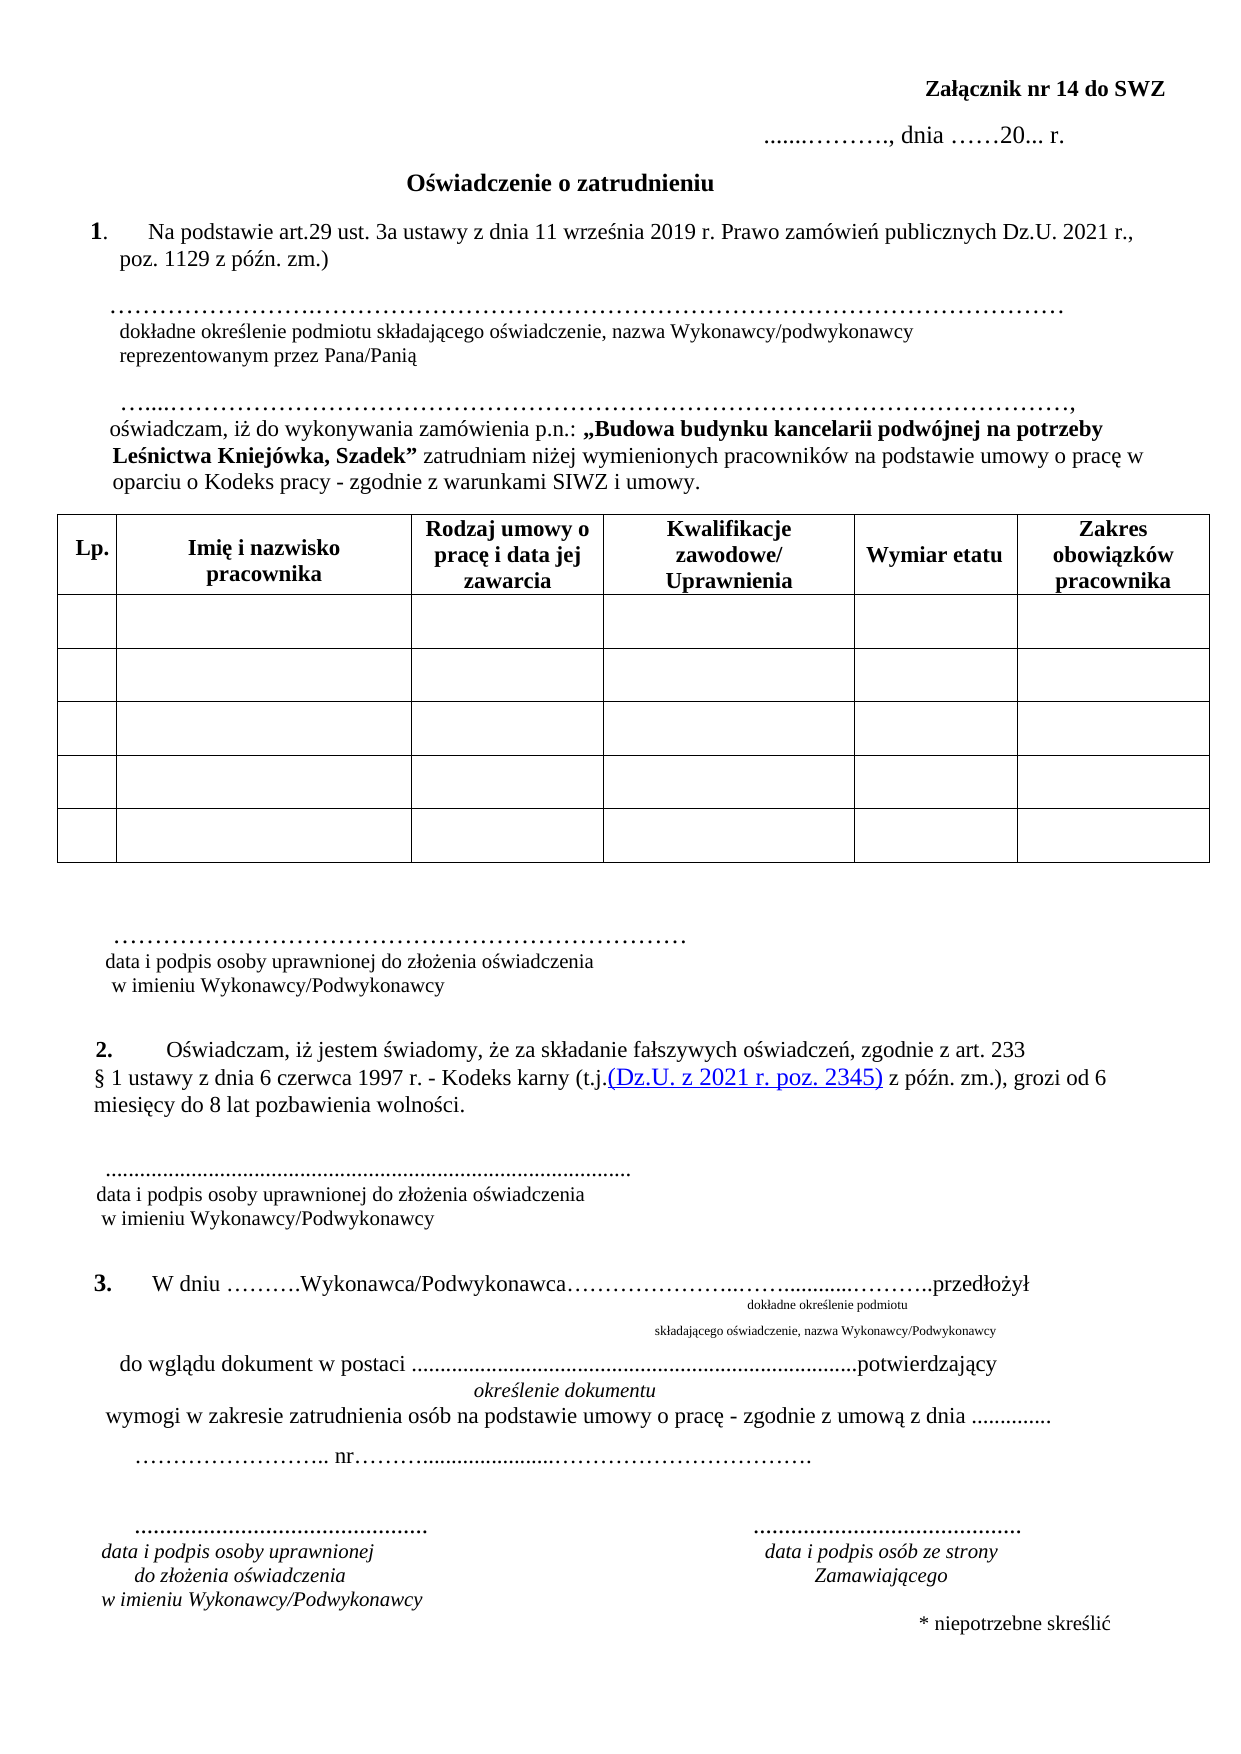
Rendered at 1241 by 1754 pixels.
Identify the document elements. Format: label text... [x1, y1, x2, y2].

table_cell [58, 756, 116, 808]
text ............................................................................................ [94, 1156, 1165, 1182]
text .......………., dnia ……20... r. [370, 121, 1165, 149]
text Załącznik nr 14 do SWZ [75, 75, 1165, 101]
table_cell [604, 809, 854, 862]
table_cell [412, 809, 603, 862]
list 3. W dniu ……….Wykonawca/Podwykonawca…………………..……............………..przedłożył [94, 1268, 1165, 1297]
text …………………….……………………………………………………………………………… [90, 291, 1165, 319]
text w imieniu Wykonawcy/Podwykonawcy [75, 1206, 1165, 1230]
table_cell [604, 595, 854, 647]
table_header Kwalifikacje zawodowe/ Uprawnienia [604, 515, 854, 594]
text Oświadczenie o zatrudnieniu [75, 168, 1165, 197]
table_cell [58, 595, 116, 647]
table_cell [855, 756, 1017, 808]
text …....………………………………………………………………………………………………, [119, 387, 1165, 415]
table_cell [58, 702, 116, 755]
text dokładne określenie podmiotu [75, 1297, 1165, 1323]
text data i podpis osoby uprawnionej data i podpis osób ze strony [75, 1539, 1165, 1563]
text data i podpis osoby uprawnionej do złożenia oświadczenia [75, 1182, 1165, 1206]
text * niepotrzebne skreślić [75, 1611, 1165, 1635]
table_cell [855, 809, 1017, 862]
text do złożenia oświadczenia Zamawiającego [75, 1563, 1165, 1587]
table_cell [412, 595, 603, 647]
table_header Rodzaj umowy o pracę i data jej zawarcia [412, 515, 603, 594]
text dokładne określenie podmiotu składającego oświadczenie, nazwa Wykonawcy/podwykonawcy [119, 319, 1165, 343]
table_cell [117, 595, 411, 647]
table_cell [117, 702, 411, 755]
table_cell [58, 809, 116, 862]
text w imieniu Wykonawcy/Podwykonawcy [75, 1587, 1165, 1611]
text 1. Na podstawie art.29 ust. 3a ustawy z dnia 11 września 2019 r. Prawo zamówień publicznych Dz.U. 2021 r., poz. 1129 z późn. zm.) [90, 216, 1165, 271]
table_cell [855, 702, 1017, 755]
table_cell [412, 702, 603, 755]
table_cell [412, 649, 603, 701]
text ............................................... ........................................... [75, 1510, 1165, 1539]
list § 1 ustawy z dnia 6 czerwca 1997 r. - Kodeks karny (t.j.(Dz.U. z 2021 r. poz. 2345) z późn. zm.), grozi od 6 miesięcy do 8 lat pozbawienia wolności. [94, 1062, 1165, 1117]
text do wglądu dokument w postaci ..............................................................................potwierdzający określenie dokumentu [119, 1350, 1165, 1402]
table_cell [412, 756, 603, 808]
text w imieniu Wykonawcy/Podwykonawcy [75, 973, 1165, 997]
table_cell [1018, 756, 1209, 808]
table_cell [855, 649, 1017, 701]
table_cell [604, 702, 854, 755]
text wymogi w zakresie zatrudnienia osób na podstawie umowy o pracę - zgodnie z umową z dnia ..............…………………….. nr……….......................……………………………. [0, 1402, 1165, 1468]
table_header Zakres obowiązków pracownika [1018, 515, 1209, 594]
text 2. Oświadczam, iż jestem świadomy, że za składanie fałszywych oświadczeń, zgodnie z art. 233 [90, 1036, 1165, 1062]
text data i podpis osoby uprawnionej do złożenia oświadczenia [75, 949, 1165, 973]
table_cell [604, 756, 854, 808]
table_cell [855, 595, 1017, 647]
table_header Wymiar etatu [855, 515, 1017, 594]
table_cell [58, 649, 116, 701]
text składającego oświadczenie, nazwa Wykonawcy/Podwykonawcy [75, 1323, 1165, 1350]
table_cell [1018, 595, 1209, 647]
table_cell [117, 649, 411, 701]
text …………………………………………………………… [75, 921, 1165, 949]
text reprezentowanym przez Pana/Panią [119, 343, 1165, 367]
table_header Imię i nazwisko pracownika [117, 515, 411, 594]
table_cell [117, 809, 411, 862]
table_header Lp. [58, 515, 116, 594]
text oświadczam, iż do wykonywania zamówienia p.n.: „Budowa budynku kancelarii podwójnej na potrzeby Leśnictwa Kniejówka, Szadek” zatrudniam niżej wymienionych pracowników na podstawie umowy o pracę w oparciu o Kodeks pracy - zgodnie z warunkami SIWZ i umowy. [75, 415, 1165, 494]
table_cell [1018, 649, 1209, 701]
table_cell [604, 649, 854, 701]
table_cell [1018, 702, 1209, 755]
table_cell [117, 756, 411, 808]
table_cell [1018, 809, 1209, 862]
